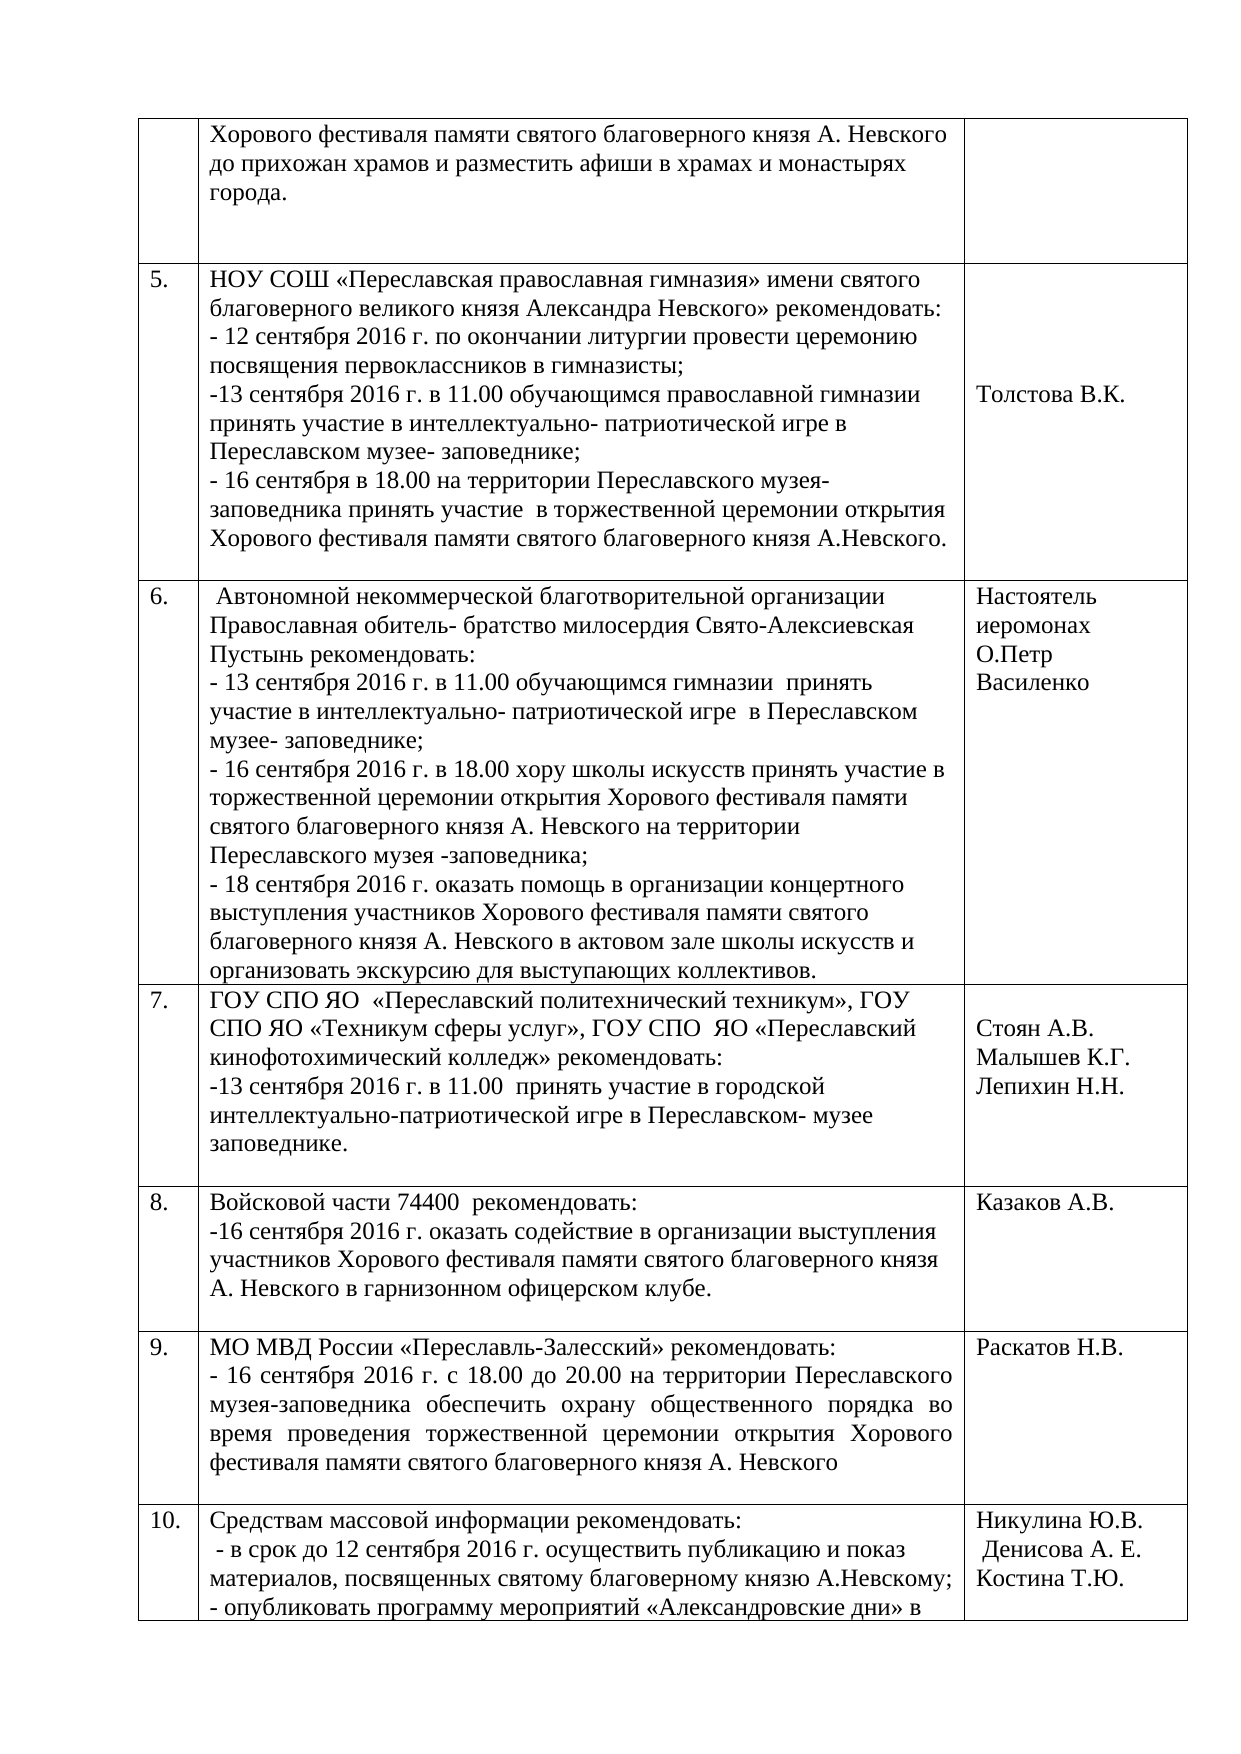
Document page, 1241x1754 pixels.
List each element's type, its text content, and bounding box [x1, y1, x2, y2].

table_cell НОУ СОШ «Переславская православная гимназия» имени святого благоверного великого князя Александра Невского» рекомендовать: - 12 сентября 2016 г. по окончании литургии провести церемонию посвящения первоклассников в гимназисты; -13 сентября 2016 г. в 11.00 обучающимся православной гимназии принять участие в интеллектуально- патриотической игре в Переславском музее- заповеднике; - 16 сентября в 18.00 на территории Переславского музея-заповедника принять участие в торжественной церемонии открытия Хорового фестиваля памяти святого благоверного князя А.Невского. [199, 264, 964, 580]
table_cell 6. [139, 581, 198, 984]
table_cell Автономной некоммерческой благотворительной организации Православная обитель- братство милосердия Свято-Алексиевская Пустынь рекомендовать: - 13 сентября 2016 г. в 11.00 обучающимся гимназии принять участие в интеллектуально- патриотической игре в Переславском музее- заповеднике; - 16 сентября 2016 г. в 18.00 хору школы искусств принять участие в торжественной церемонии открытия Хорового фестиваля памяти святого благоверного князя А. Невского на территории Переславского музея -заповедника; - 18 сентября 2016 г. оказать помощь в организации концертного выступления участников Хорового фестиваля памяти святого благоверного князя А. Невского в актовом зале школы искусств и организовать экскурсию для выступающих коллективов. [199, 581, 964, 984]
table_cell 8. [139, 1187, 198, 1331]
table_cell Войсковой части 74400 рекомендовать: -16 сентября 2016 г. оказать содействие в организации выступления участников Хорового фестиваля памяти святого благоверного князя А. Невского в гарнизонном офицерском клубе. [199, 1187, 964, 1331]
table_cell Раскатов Н.В. [965, 1332, 1187, 1504]
table_cell МО МВД России «Переславль-Залесский» рекомендовать: - 16 сентября 2016 г. с 18.00 до 20.00 на территории Переславского музея-заповедника обеспечить охрану общественного порядка во время проведения торжественной церемонии открытия Хорового фестиваля памяти святого благоверного князя А. Невского [199, 1332, 964, 1504]
table_cell Казаков А.В. [965, 1187, 1187, 1331]
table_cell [965, 1505, 1187, 1620]
table_cell 5. [139, 264, 198, 580]
table_cell ГОУ СПО ЯО «Переславский политехнический техникум», ГОУ СПО ЯО «Техникум сферы услуг», ГОУ СПО ЯО «Переславский кинофотохимический колледж» рекомендовать: -13 сентября 2016 г. в 11.00 принять участие в городской интеллектуально-патриотической игре в Переславском- музее заповеднике. [199, 985, 964, 1186]
table_cell Настоятель иеромонах О.Петр Василенко [965, 581, 1187, 984]
table_cell Толстова В.К. [965, 264, 1187, 580]
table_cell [199, 1505, 964, 1620]
table_cell Стоян А.В. Малышев К.Г. Лепихин Н.Н. [965, 985, 1187, 1186]
table_cell 4. [139, 119, 198, 263]
table_cell 10. [139, 1505, 198, 1620]
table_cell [965, 119, 1187, 263]
table_cell 7. [139, 985, 198, 1186]
table_cell 9. [139, 1332, 198, 1504]
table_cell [199, 119, 964, 263]
